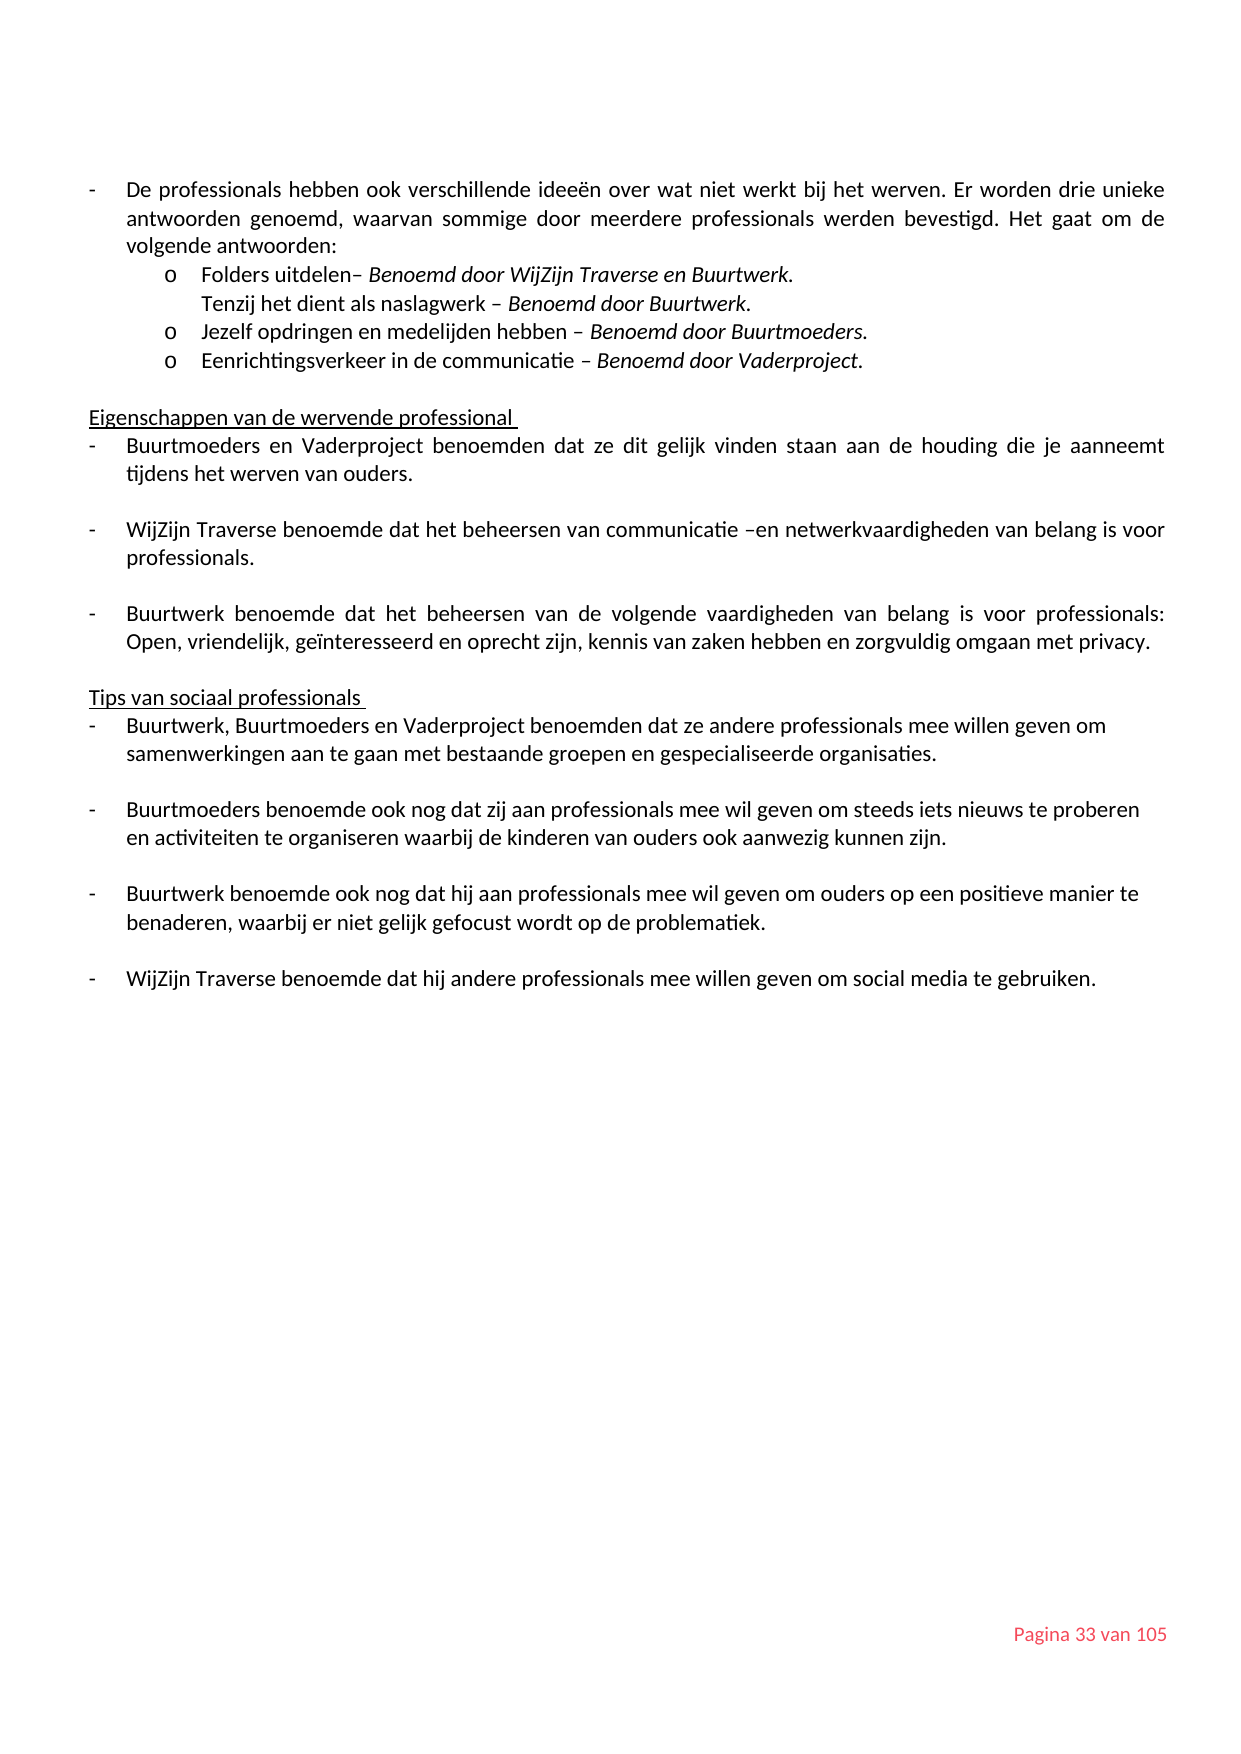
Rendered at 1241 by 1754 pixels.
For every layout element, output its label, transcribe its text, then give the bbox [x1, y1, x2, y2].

list Buurtmoeders benoemde ook nog dat zij aan professionals mee wil geven om steeds iets nieuws te proberen en activiteiten te organiseren waarbij de kinderen van ouders ook aanwezig kunnen zijn. [88, 796, 1167, 852]
list Eenrichtingsverkeer in de communicatie – Benoemd door Vaderproject. [163, 346, 1167, 375]
list Buurtwerk benoemde ook nog dat hij aan professionals mee wil geven om ouders op een positieve manier te benaderen, waarbij er niet gelijk gefocust wordt op de problematiek. [88, 879, 1167, 936]
list De professionals hebben ook verschillende ideeën over wat niet werkt bij het werven. Er worden drie unieke antwoorden genoemd, waarvan sommige door meerdere professionals werden bevestigd. Het gaat om de volgende antwoorden: [88, 176, 1167, 260]
list Buurtwerk, Buurtmoeders en Vaderproject benoemden dat ze andere professionals mee willen geven om samenwerkingen aan te gaan met bestaande groepen en gespecialiseerde organisaties. [88, 711, 1167, 767]
text Tips van sociaal professionals [88, 683, 1167, 711]
list Buurtwerk benoemde dat het beheersen van de volgende vaardigheden van belang is voor professionals: Open, vriendelijk, geïnteresseerd en oprecht zijn, kennis van zaken hebben en zorgvuldig omgaan met privacy. [88, 599, 1167, 655]
list WijZijn Traverse benoemde dat hij andere professionals mee willen geven om social media te gebruiken. [88, 964, 1167, 992]
text Tenzij het dient als naslagwerk – Benoemd door Buurtwerk. [201, 289, 1167, 317]
list Buurtmoeders en Vaderproject benoemden dat ze dit gelijk vinden staan aan de houding die je aanneemt tijdens het werven van ouders. [88, 431, 1167, 487]
list Folders uitdelen– Benoemd door WijZijn Traverse en Buurtwerk. [163, 260, 1167, 289]
list WijZijn Traverse benoemde dat het beheersen van communicatie –en netwerkvaardigheden van belang is voor professionals. [88, 515, 1167, 571]
list Jezelf opdringen en medelijden hebben – Benoemd door Buurtmoeders. [163, 317, 1167, 346]
text Eigenschappen van de wervende professional [88, 403, 1167, 431]
